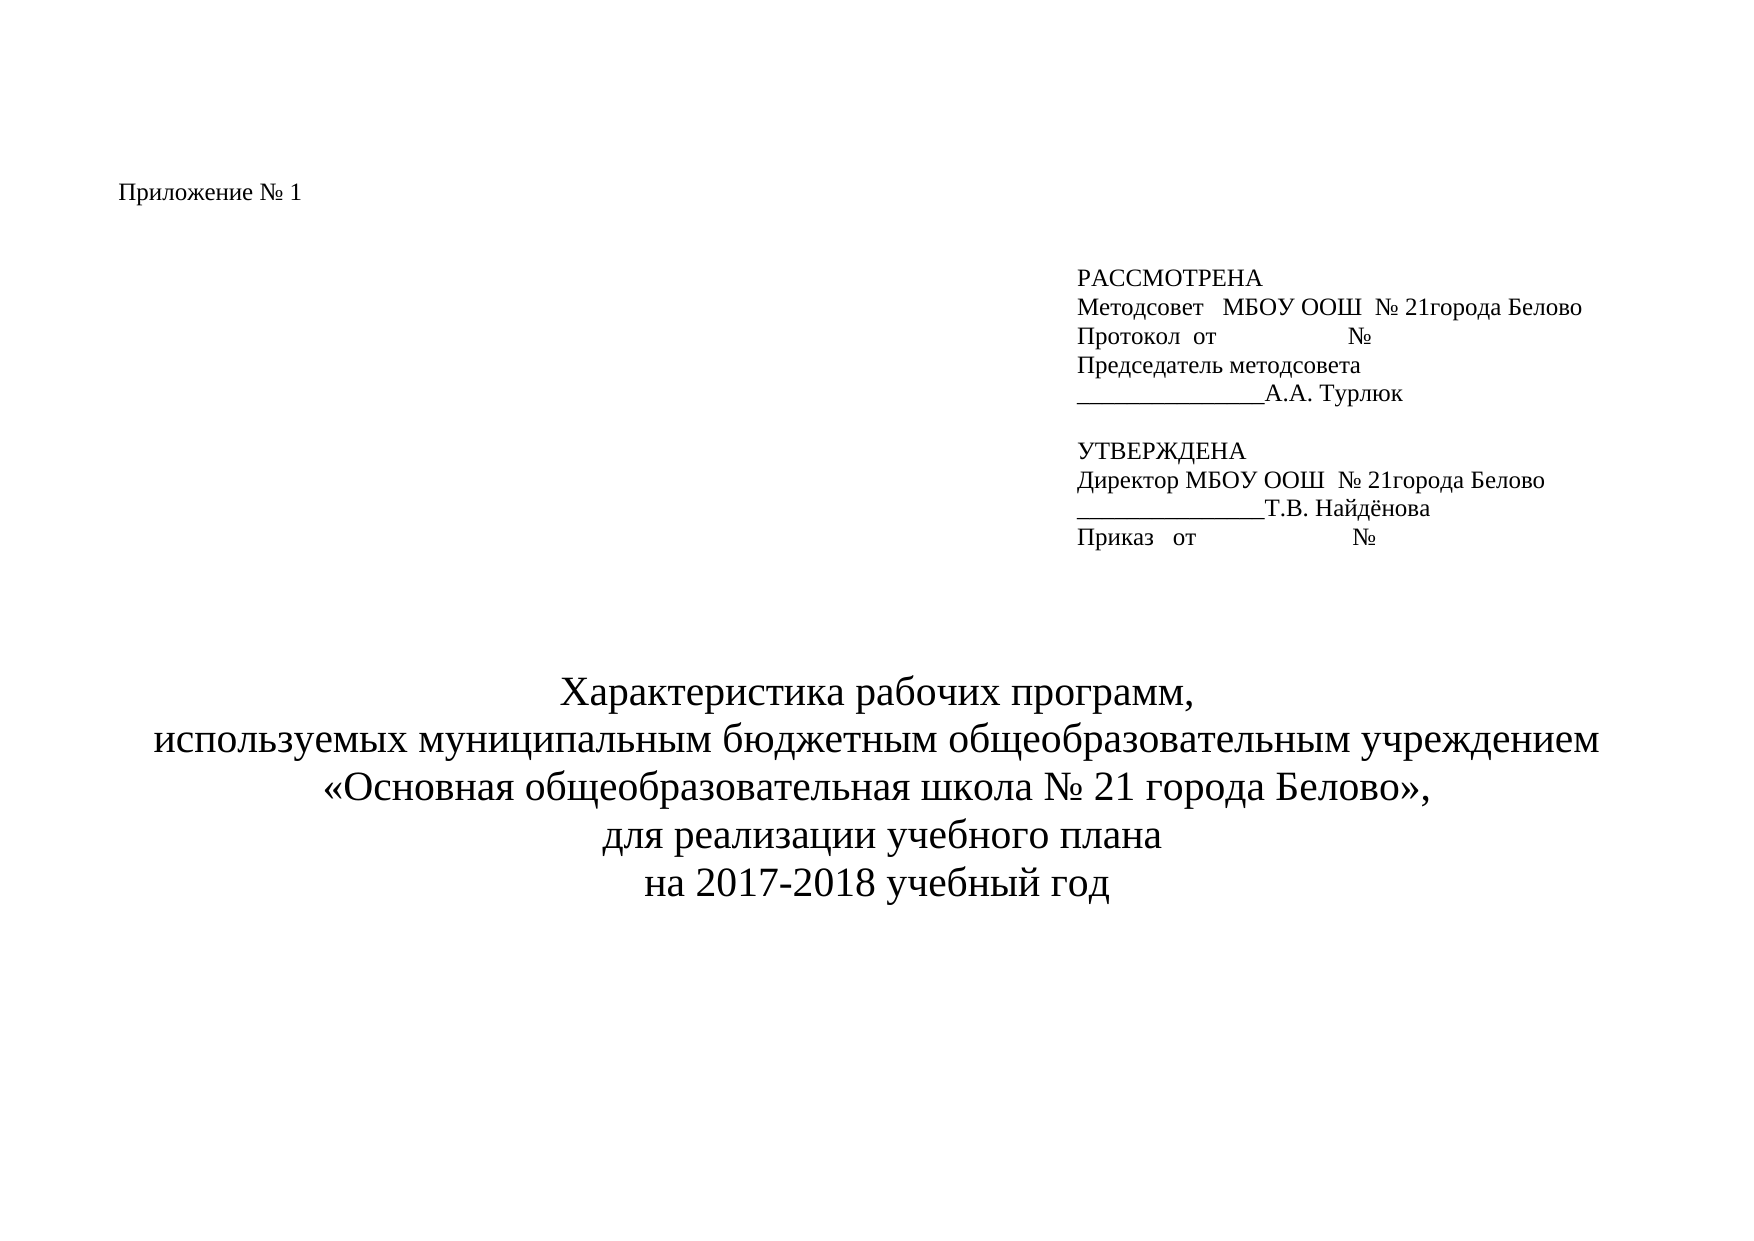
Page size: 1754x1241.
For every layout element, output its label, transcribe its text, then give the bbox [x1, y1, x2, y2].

text для реализации учебного плана [118, 810, 1636, 858]
text «Основная общеобразовательная школа № 21 города Белово», [118, 762, 1636, 810]
text _______________Т.В. Найдёнова [1077, 493, 1636, 522]
text Приложение № 1 [118, 177, 1636, 206]
text Председатель методсовета [1077, 350, 1636, 378]
text используемых муниципальным бюджетным общеобразовательным учреждением [118, 714, 1636, 762]
text УТВЕРЖДЕНА [1077, 436, 1636, 465]
text Директор МБОУ ООШ № 21города Белово [1077, 465, 1636, 493]
text РАССМОТРЕНА [118, 263, 1636, 292]
text Приказ от № [1077, 522, 1636, 551]
text Характеристика рабочих программ, [118, 666, 1636, 714]
text Методсовет МБОУ ООШ № 21города Белово [1077, 292, 1636, 321]
text _______________А.А. Турлюк [1077, 378, 1636, 407]
text на 2017-2018 учебный год [118, 858, 1636, 906]
text Протокол от № [1077, 321, 1636, 350]
